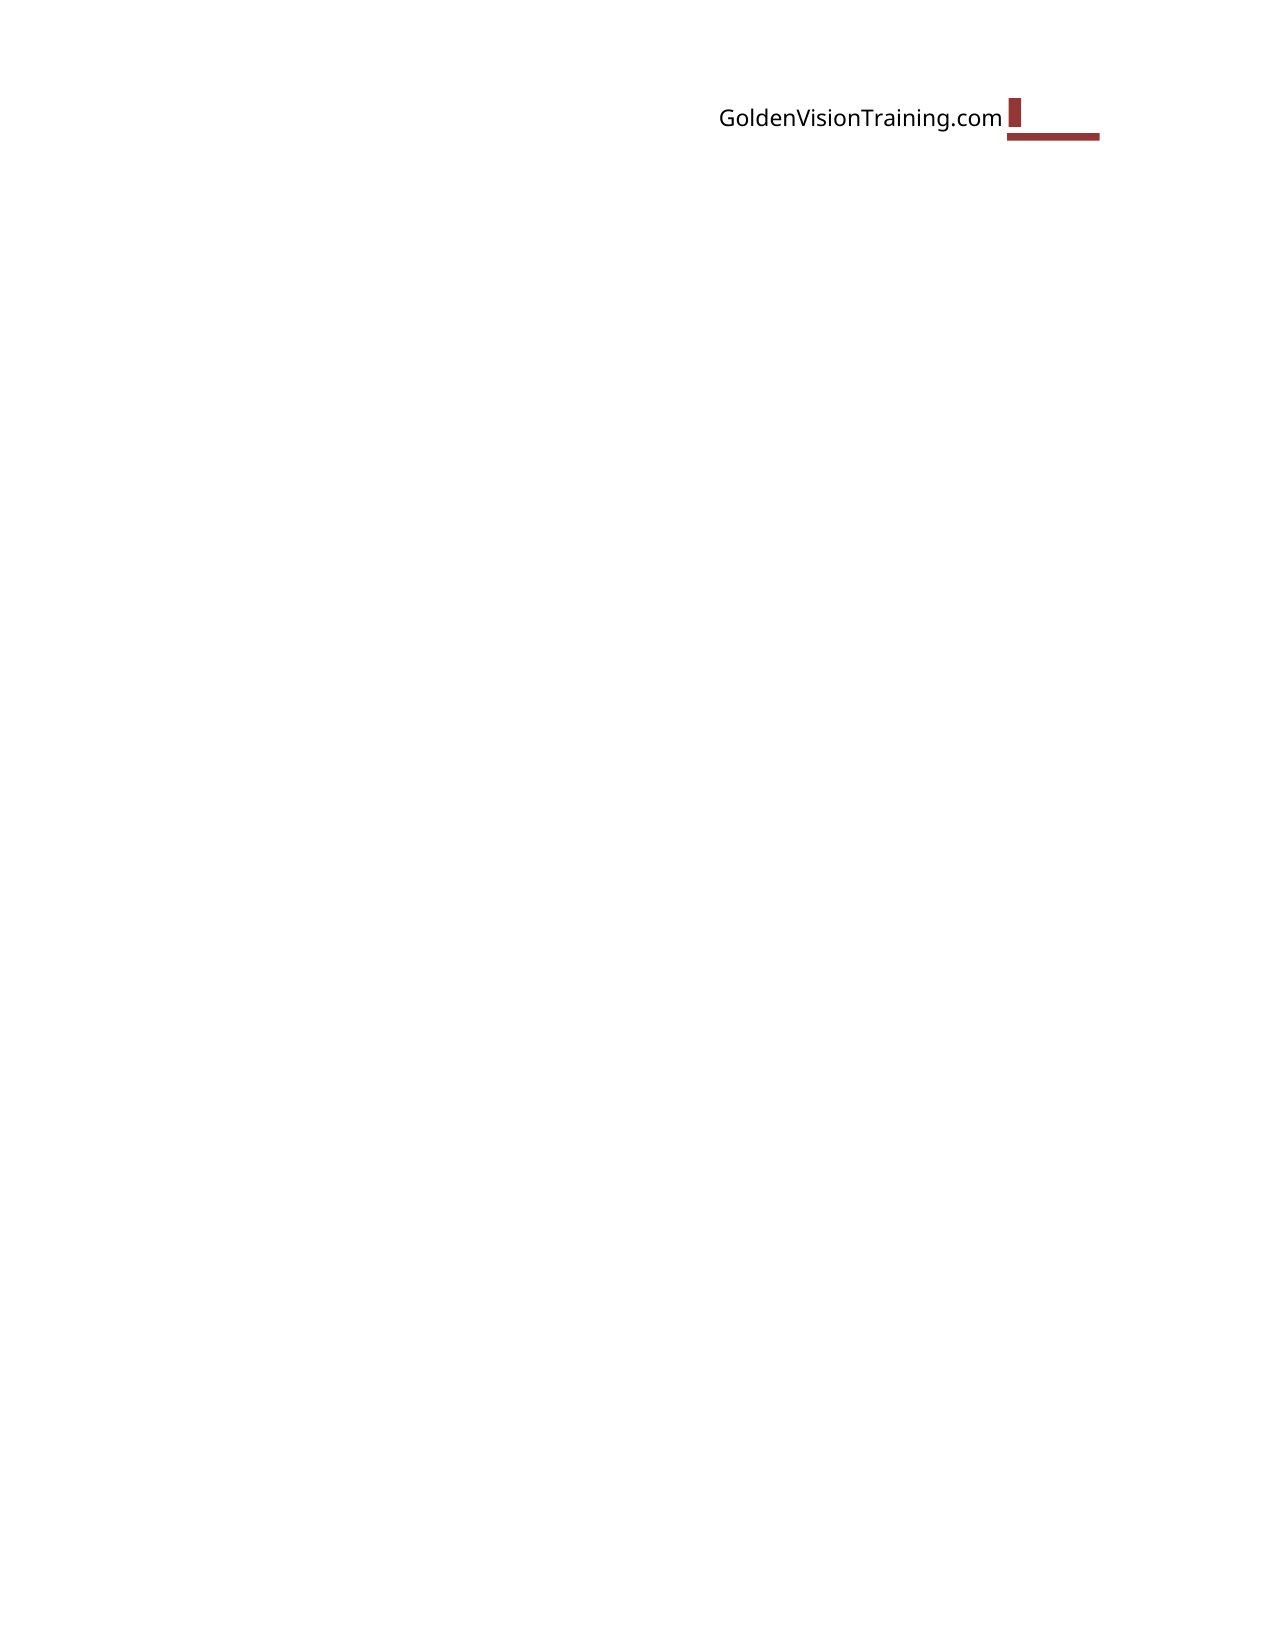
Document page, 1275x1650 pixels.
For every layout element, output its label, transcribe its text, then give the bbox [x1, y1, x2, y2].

picture [1008, 98, 1022, 127]
text GoldenVisionTraining.com 11 [719, 98, 1125, 133]
